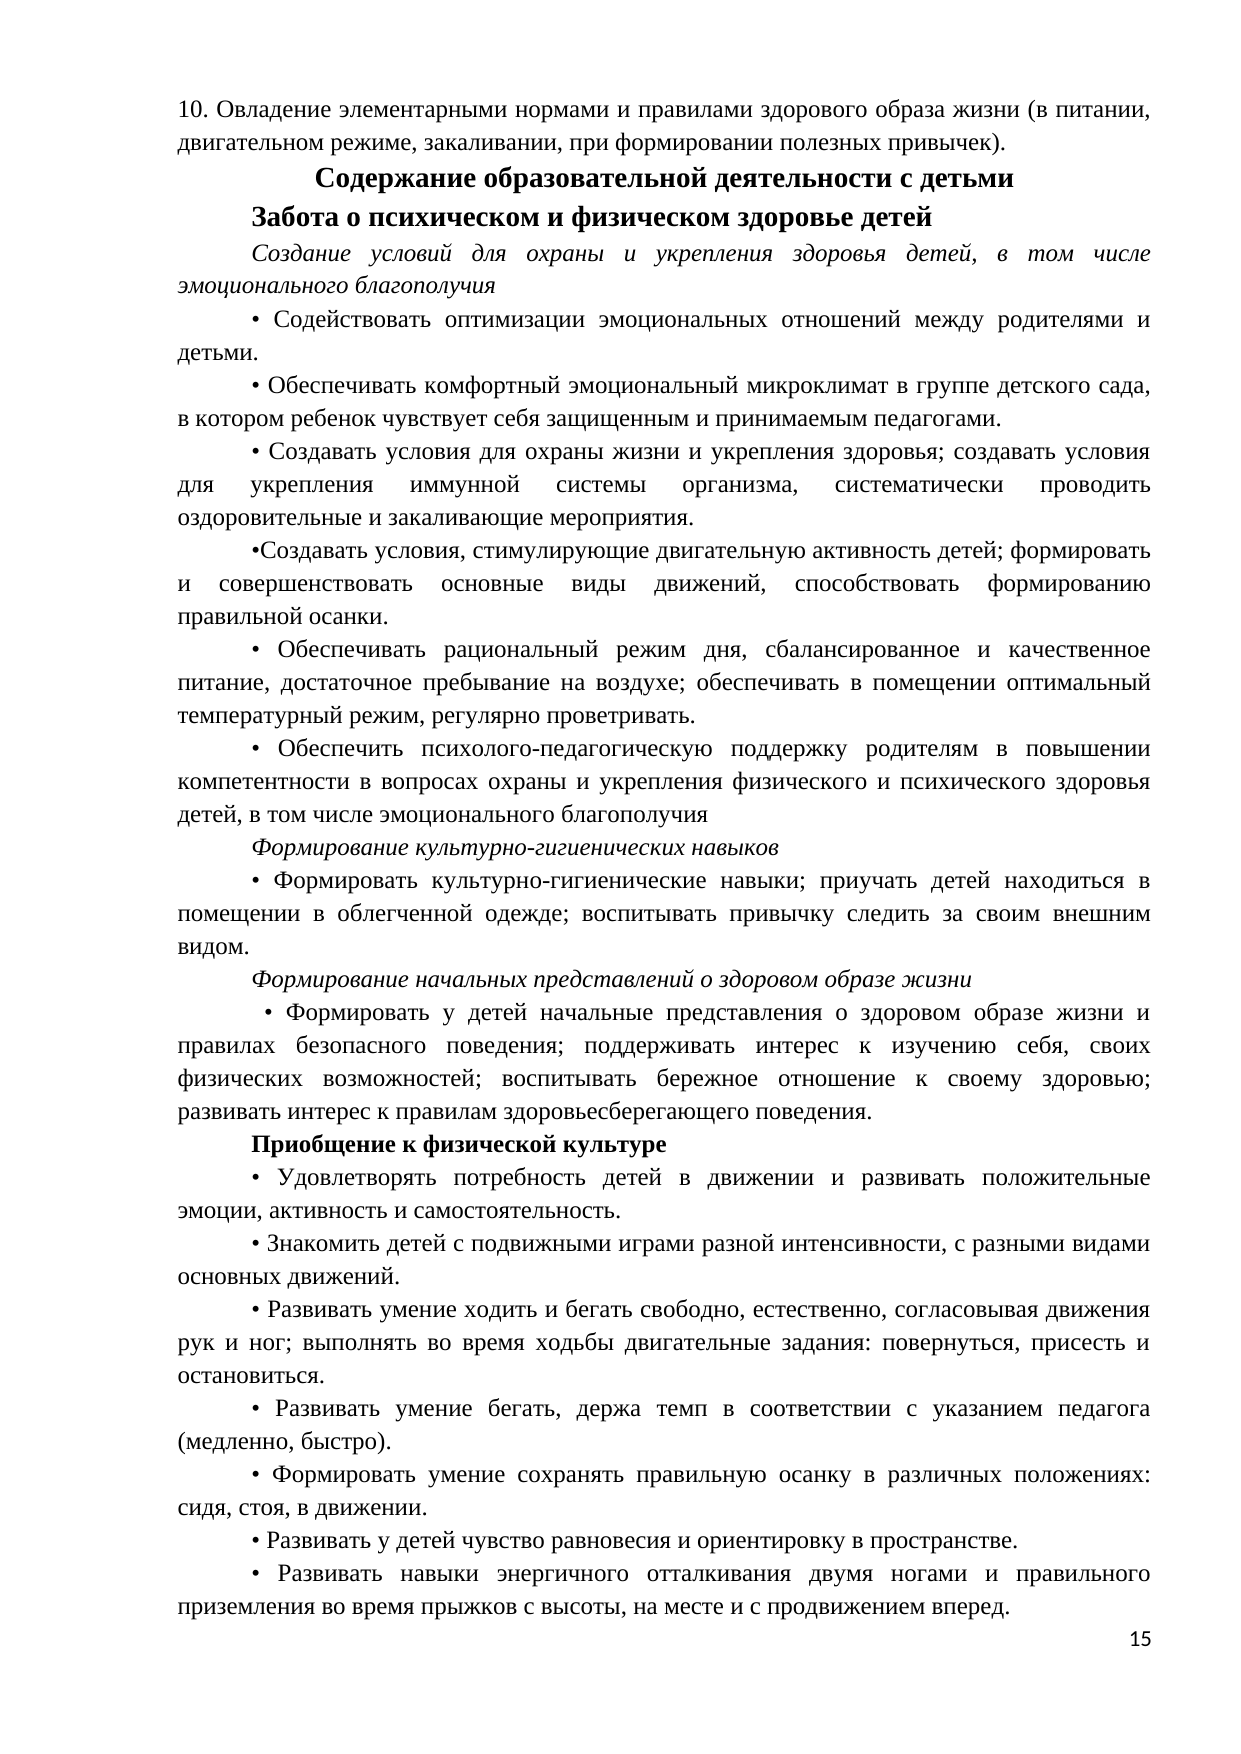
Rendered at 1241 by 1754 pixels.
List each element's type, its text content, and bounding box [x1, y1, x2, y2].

text • Формировать у детей начальные представления о здоровом образе жизни и правилах безопасного поведения; поддерживать интерес к изучению себя, своих физических возможностей; воспитывать бережное отношение к своему здоровью; развивать интерес к правилам здоровьесберегающего поведения. [177, 997, 1152, 1125]
list 10. Овладение элементарными нормами и правилами здорового образа жизни (в питании, двигательном режиме, закаливании, при формировании полезных привычек). [177, 94, 1152, 156]
text Формирование культурно-гигиенических навыков [177, 832, 1152, 861]
text Формирование начальных представлений о здоровом образе жизни [177, 964, 1152, 993]
text • Развивать навыки энергичного отталкивания двумя ногами и правильного приземления во время прыжков с высоты, на месте и с продвижением вперед. [177, 1558, 1152, 1620]
text • Формировать культурно-гигиенические навыки; приучать детей находиться в помещении в облегченной одежде; воспитывать привычку следить за своим внешним видом. [177, 865, 1152, 960]
text Приобщение к физической культуре [177, 1129, 1152, 1158]
text •Создавать условия, стимулирующие двигательную активность детей; формировать и совершенствовать основные виды движений, способствовать формированию правильной осанки. [177, 535, 1152, 629]
text • Развивать умение ходить и бегать свободно, естественно, согласовывая движения рук и ног; выполнять во время ходьбы двигательные задания: повернуться, присесть и остановиться. [177, 1294, 1152, 1389]
text Забота о психическом и физическом здоровье детей [177, 199, 1152, 233]
text • Обеспечить психолого-педагогическую поддержку родителям в повышении компетентности в вопросах охраны и укрепления физического и психического здоровья детей, в том числе эмоционального благополучия [177, 733, 1152, 828]
text • Знакомить детей с подвижными играми разной интенсивности, с разными видами основных движений. [177, 1228, 1152, 1290]
text Создание условий для охраны и укрепления здоровья детей, в том числе эмоционального благополучия [177, 238, 1152, 299]
text • Обеспечивать комфортный эмоциональный микроклимат в группе детского сада, в котором ребенок чувствует себя защищенным и принимаемым педагогами. [177, 370, 1152, 431]
list Содержание образовательной деятельности с детьми [177, 161, 1152, 194]
text • Создавать условия для охраны жизни и укрепления здоровья; создавать условия для укрепления иммунной системы организма, систематически проводить оздоровительные и закаливающие мероприятия. [177, 436, 1152, 531]
text • Обеспечивать рациональный режим дня, сбалансированное и качественное питание, достаточное пребывание на воздухе; обеспечивать в помещении оптимальный температурный режим, регулярно проветривать. [177, 634, 1152, 729]
text • Развивать у детей чувство равновесия и ориентировку в пространстве. [177, 1525, 1152, 1554]
text • Содействовать оптимизации эмоциональных отношений между родителями и детьми. [177, 304, 1152, 365]
text • Удовлетворять потребность детей в движении и развивать положительные эмоции, активность и самостоятельность. [177, 1162, 1152, 1224]
text • Развивать умение бегать, держа темп в соответствии с указанием педагога (медленно, быстро). [177, 1393, 1152, 1455]
text • Формировать умение сохранять правильную осанку в различных положениях: сидя, стоя, в движении. [177, 1459, 1152, 1521]
